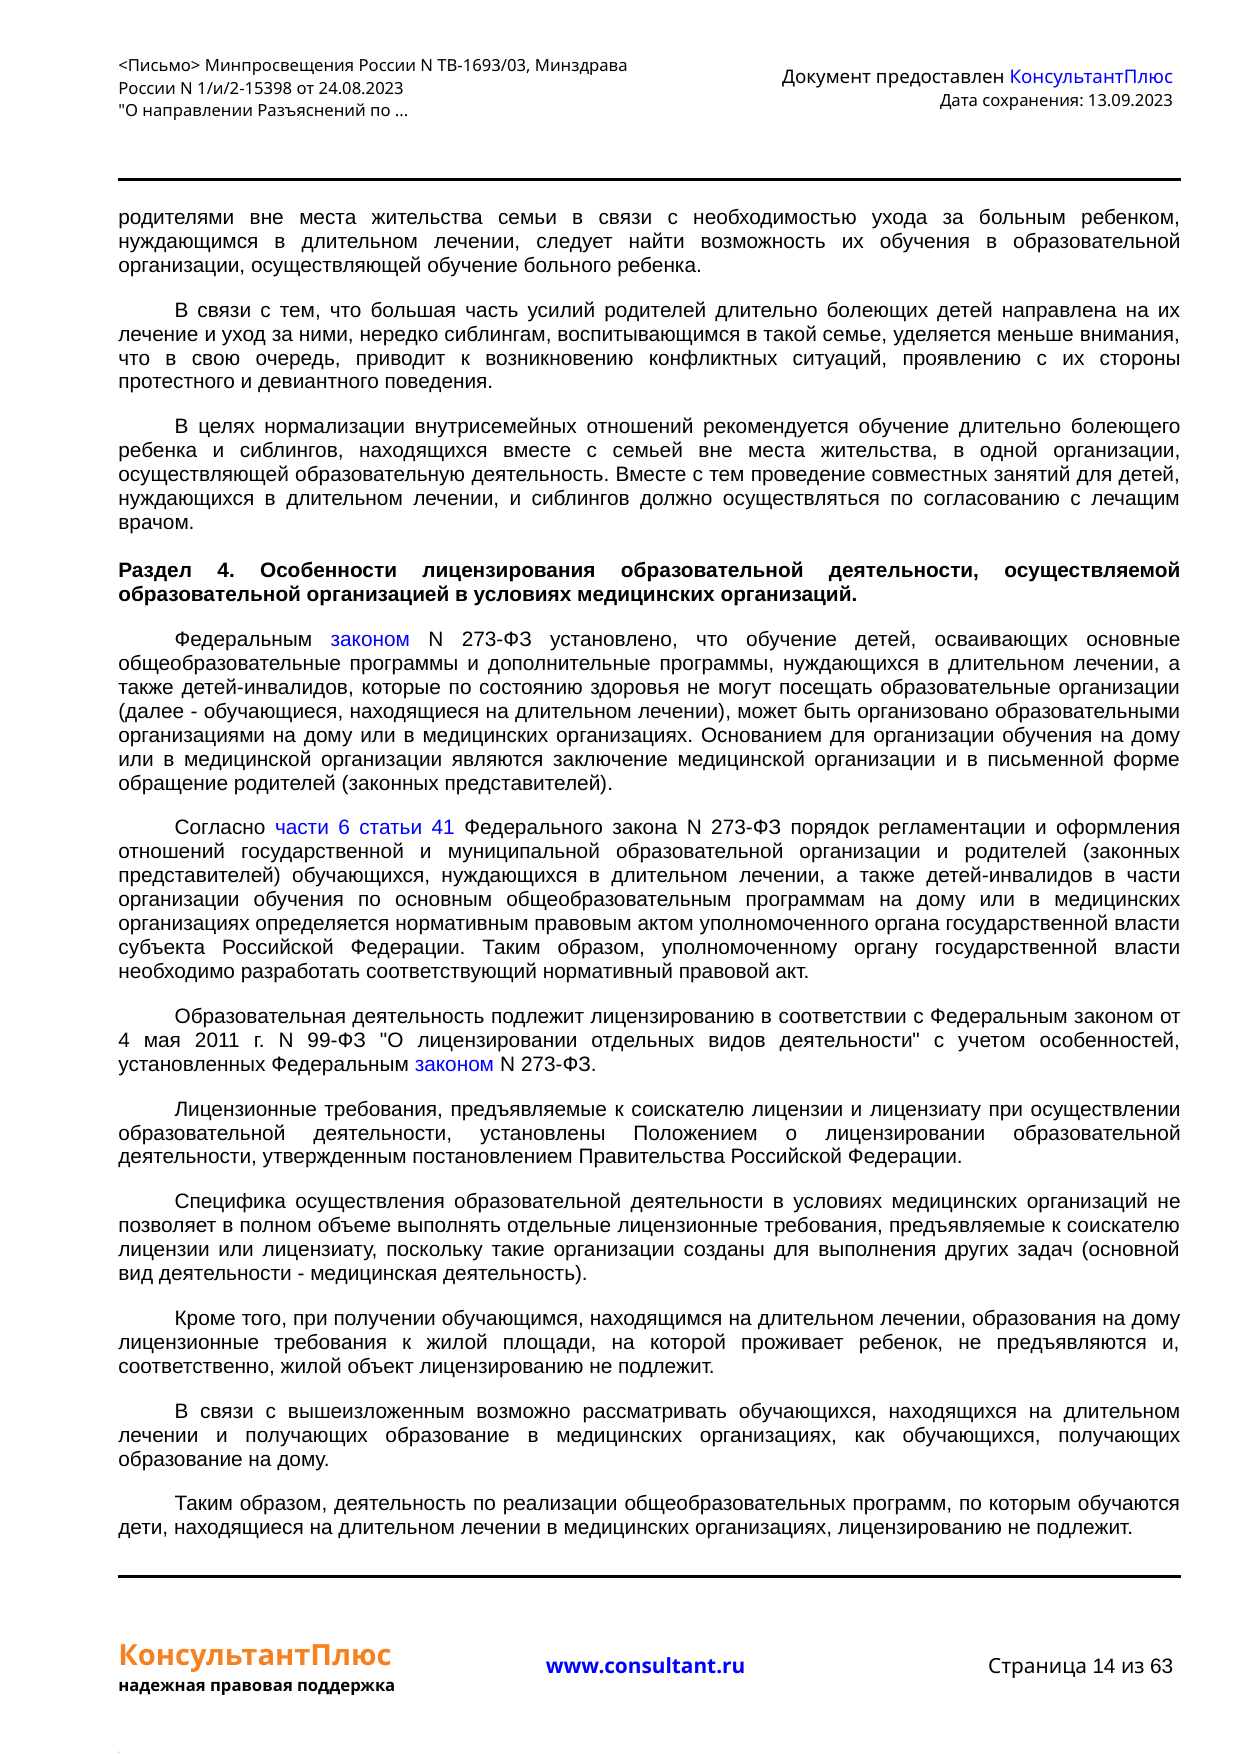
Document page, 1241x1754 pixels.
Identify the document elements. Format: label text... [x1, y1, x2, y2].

text В целях нормализации внутрисемейных отношений рекомендуется обучение длительно болеющего ребенка и сиблингов, находящихся вместе с семьей вне места жительства, в одной организации, осуществляющей образовательную деятельность. Вместе с тем проведение совместных занятий для детей, нуждающихся в длительном лечении, и сиблингов должно осуществляться по согласованию с лечащим врачом. [118, 414, 1181, 534]
text В связи с вышеизложенным возможно рассматривать обучающихся, находящихся на длительном лечении и получающих образование в медицинских организациях, как обучающихся, получающих образование на дому. [118, 1398, 1181, 1470]
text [118, 205, 1181, 277]
text Федеральным законом N 273-ФЗ установлено, что обучение детей, осваивающих основные общеобразовательные программы и дополнительные программы, нуждающихся в длительном лечении, а также детей-инвалидов, которые по состоянию здоровья не могут посещать образовательные организации (далее - обучающиеся, находящиеся на длительном лечении), может быть организовано образовательными организациями на дому или в медицинских организациях. Основанием для организации обучения на дому или в медицинской организации являются заключение медицинской организации и в письменной форме обращение родителей (законных представителей). [118, 627, 1181, 794]
title Раздел 4. Особенности лицензирования образовательной деятельности, осуществляемой образовательной организацией в условиях медицинских организаций. [118, 558, 1181, 606]
text В связи с тем, что большая часть усилий родителей длительно болеющих детей направлена на их лечение и уход за ними, нередко сиблингам, воспитывающимся в такой семье, уделяется меньше внимания, что в свою очередь, приводит к возникновению конфликтных ситуаций, проявлению с их стороны протестного и девиантного поведения. [118, 297, 1181, 393]
text Согласно части 6 статьи 41 Федерального закона N 273-ФЗ порядок регламентации и оформления отношений государственной и муниципальной образовательной организации и родителей (законных представителей) обучающихся, нуждающихся в длительном лечении, а также детей-инвалидов в части организации обучения по основным общеобразовательным программам на дому или в медицинских организациях определяется нормативным правовым актом уполномоченного органа государственной власти субъекта Российской Федерации. Таким образом, уполномоченному органу государственной власти необходимо разработать соответствующий нормативный правовой акт. [118, 815, 1181, 983]
text Таким образом, деятельность по реализации общеобразовательных программ, по которым обучаются дети, находящиеся на длительном лечении в медицинских организациях, лицензированию не подлежит. [118, 1491, 1181, 1539]
text Кроме того, при получении обучающимся, находящимся на длительном лечении, образования на дому лицензионные требования к жилой площади, на которой проживает ребенок, не предъявляются и, соответственно, жилой объект лицензированию не подлежит. [118, 1306, 1181, 1378]
text Лицензионные требования, предъявляемые к соискателю лицензии и лицензиату при осуществлении образовательной деятельности, установлены Положением о лицензировании образовательной деятельности, утвержденным постановлением Правительства Российской Федерации. [118, 1096, 1181, 1168]
text Специфика осуществления образовательной деятельности в условиях медицинских организаций не позволяет в полном объеме выполнять отдельные лицензионные требования, предъявляемые к соискателю лицензии или лицензиату, поскольку такие организации созданы для выполнения других задач (основной вид деятельности - медицинская деятельность). [118, 1189, 1181, 1285]
text Образовательная деятельность подлежит лицензированию в соответствии с Федеральным законом от 4 мая 2011 г. N 99-ФЗ "О лицензировании отдельных видов деятельности" с учетом особенностей, установленных Федеральным законом N 273-ФЗ. [118, 1004, 1181, 1076]
